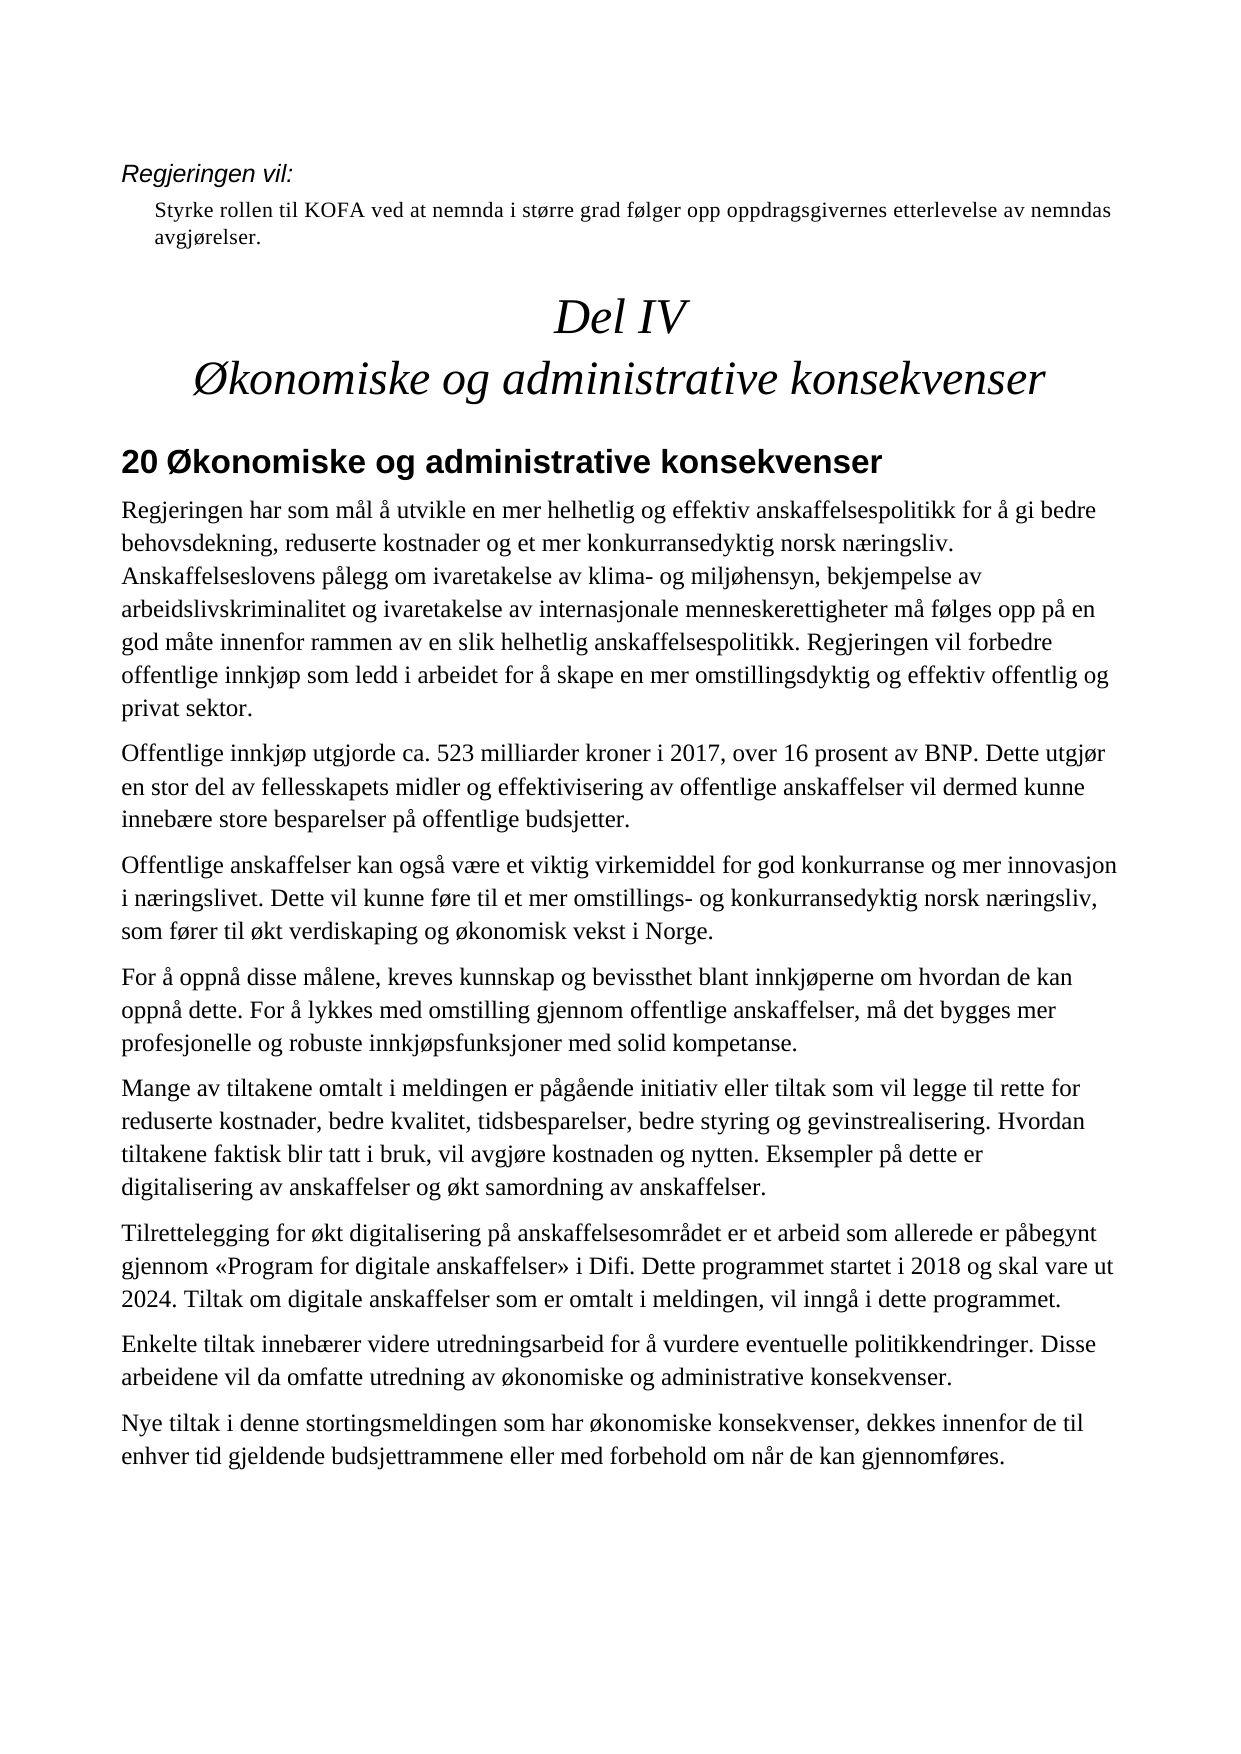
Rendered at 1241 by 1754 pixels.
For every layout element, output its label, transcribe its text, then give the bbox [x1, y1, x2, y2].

text Del IV [121, 287, 1119, 344]
text Økonomiske og administrative konsekvenser [121, 344, 1119, 405]
text Offentlige anskaffelser kan også være et viktig virkemiddel for god konkurranse og mer innovasjon i næringslivet. Dette vil kunne føre til et mer omstillings- og konkurransedyktig norsk næringsliv, som fører til økt verdiskaping og økonomisk vekst i Norge. [121, 850, 1119, 945]
text Offentlige innkjøp utgjorde ca. 523 milliarder kroner i 2017, over 16 prosent av BNP. Dette utgjør en stor del av fellesskapets midler og effektivisering av offentlige anskaffelser vil dermed kunne innebære store besparelser på offentlige budsjetter. [121, 738, 1119, 833]
text Mange av tiltakene omtalt i meldingen er pågående initiativ eller tiltak som vil legge til rette for reduserte kostnader, bedre kvalitet, tidsbesparelser, bedre styring og gevinstrealisering. Hvordan tiltakene faktisk blir tatt i bruk, vil avgjøre kostnaden og nytten. Eksempler på dette er digitalisering av anskaffelser og økt samordning av anskaffelser. [121, 1073, 1119, 1201]
text Nye tiltak i denne stortingsmeldingen som har økonomiske konsekvenser, dekkes innenfor de til enhver tid gjeldende budsjettrammene eller med forbehold om når de kan gjennomføres. [121, 1408, 1119, 1470]
list Styrke rollen til KOFA ved at nemnda i større grad følger opp oppdragsgivernes etterlevelse av nemndas avgjørelser. [121, 194, 1119, 249]
text Enkelte tiltak innebærer videre utredningsarbeid for å vurdere eventuelle politikkendringer. Disse arbeidene vil da omfatte utredning av økonomiske og administrative konsekvenser. [121, 1329, 1119, 1391]
text Tilrettelegging for økt digitalisering på anskaffelsesområdet er et arbeid som allerede er påbegynt gjennom «Program for digitale anskaffelser» i Difi. Dette programmet startet i 2018 og skal vare ut 2024. Tiltak om digitale anskaffelser som er omtalt i meldingen, vil inngå i dette programmet. [121, 1218, 1119, 1313]
text Regjeringen vil: [121, 159, 1119, 188]
subtitle Økonomiske og administrative konsekvenser [121, 442, 1119, 481]
text For å oppnå disse målene, kreves kunnskap og bevissthet blant innkjøperne om hvordan de kan oppnå dette. For å lykkes med omstilling gjennom offentlige anskaffelser, må det bygges mer profesjonelle og robuste innkjøpsfunksjoner med solid kompetanse. [121, 962, 1119, 1056]
text Regjeringen har som mål å utvikle en mer helhetlig og effektiv anskaffelsespolitikk for å gi bedre behovsdekning, reduserte kostnader og et mer konkurransedyktig norsk næringsliv. Anskaffelseslovens pålegg om ivaretakelse av klima- og miljøhensyn, bekjempelse av arbeidslivskriminalitet og ivaretakelse av internasjonale menneskerettigheter må følges opp på en god måte innenfor rammen av en slik helhetlig anskaffelsespolitikk. Regjeringen vil forbedre offentlige innkjøp som ledd i arbeidet for å skape en mer omstillingsdyktig og effektiv offentlig og privat sektor. [121, 495, 1119, 722]
